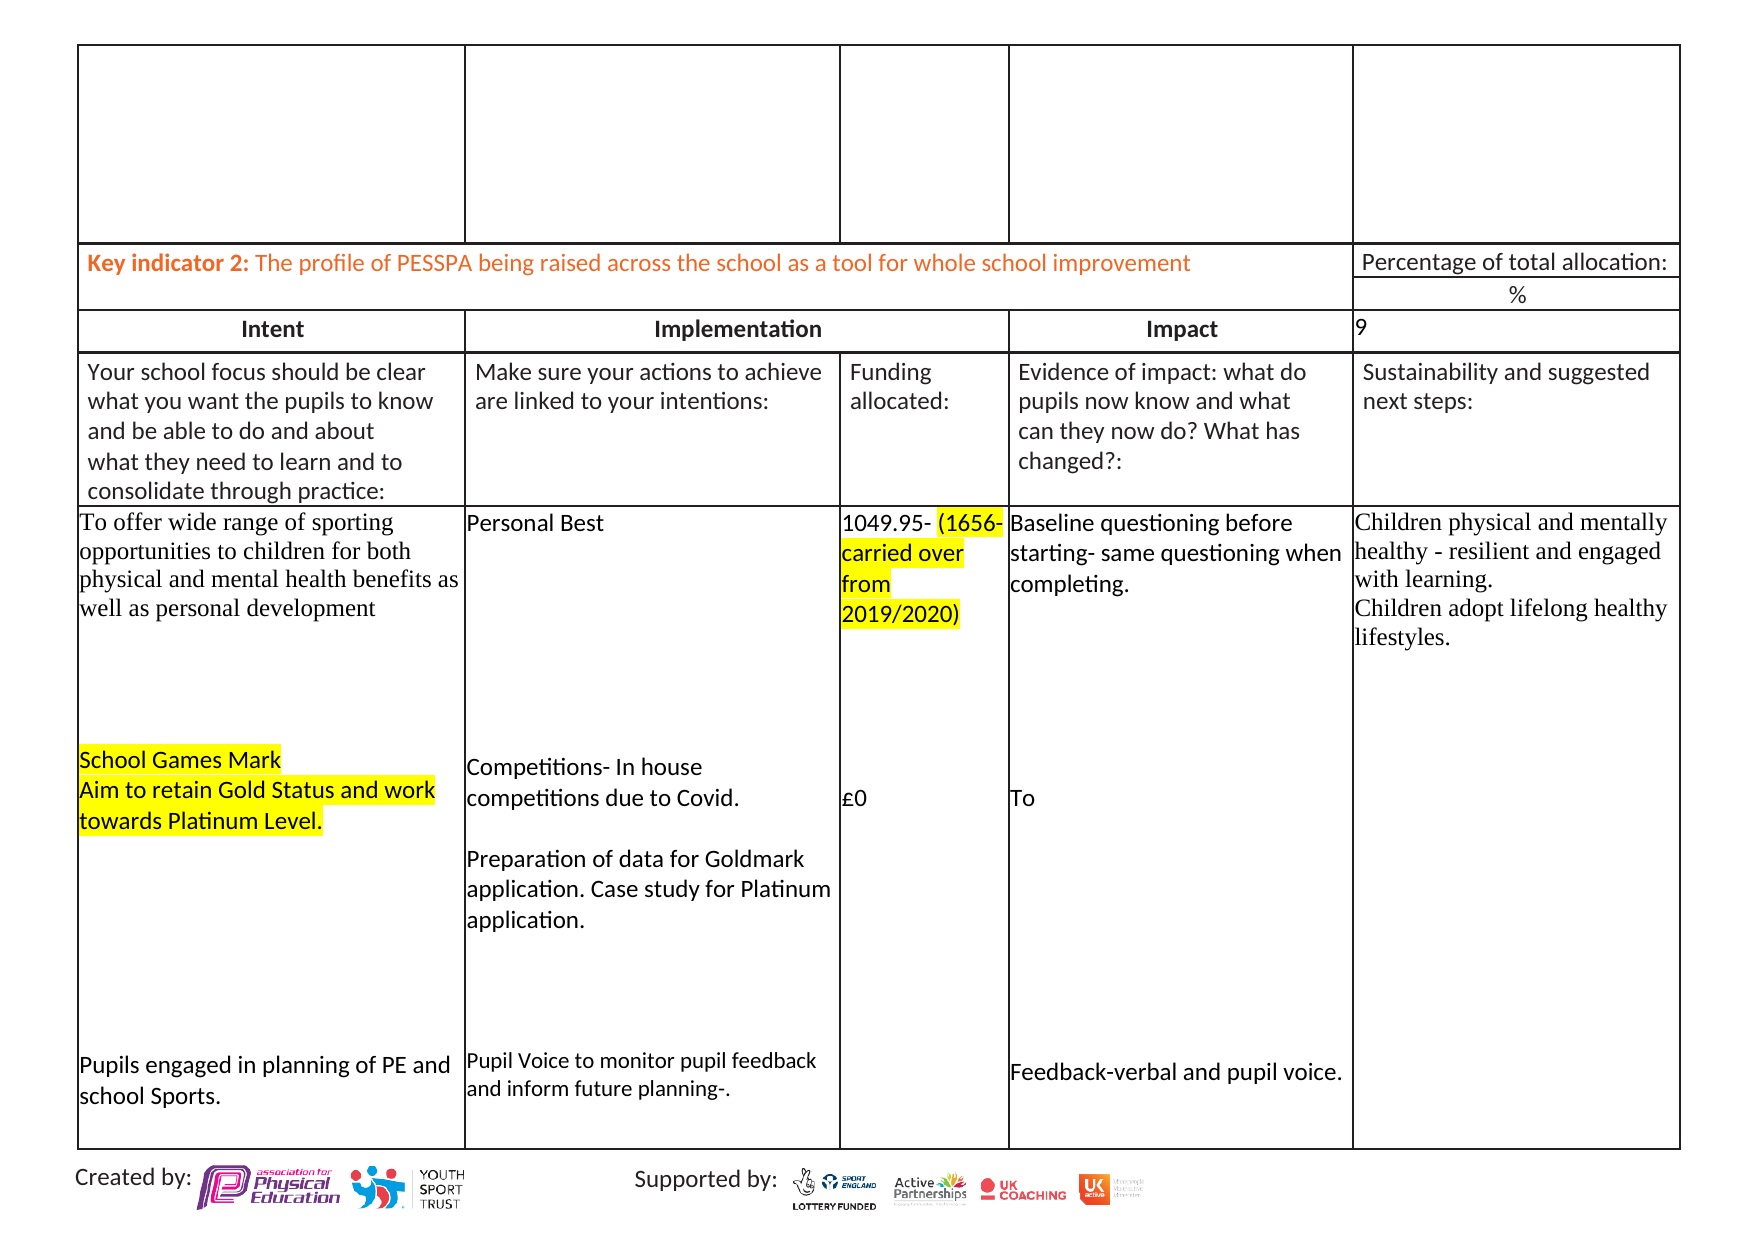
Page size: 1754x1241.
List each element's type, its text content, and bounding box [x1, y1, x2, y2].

table_cell Key indicator 2: The profile of PESSPA being raised across the school as a tool for whole school improvement [79, 245, 1352, 309]
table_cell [466, 507, 839, 1148]
table_cell 9 [1354, 311, 1679, 351]
table_cell Your school focus should be clear what you want the pupils to know and be able to do and about what they need to learn and to consolidate through practice: [79, 354, 464, 505]
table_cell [1354, 46, 1679, 242]
table_cell Percentage of total allocation: [1354, 245, 1679, 276]
table_cell Implementation [466, 311, 1008, 351]
table_cell Sustainability and suggested next steps: [1354, 354, 1679, 505]
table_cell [841, 46, 1008, 242]
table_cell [1010, 46, 1352, 242]
table_cell Impact [1010, 311, 1352, 351]
table_cell Funding allocated: [841, 354, 1008, 505]
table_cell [79, 507, 464, 1148]
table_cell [79, 46, 464, 242]
picture [350, 1166, 464, 1209]
picture [793, 1168, 876, 1210]
table_cell Evidence of impact: what do pupils now know and what can they now do? What has changed?: [1010, 354, 1352, 505]
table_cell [466, 46, 839, 242]
picture [894, 1170, 967, 1206]
table_cell % [1354, 278, 1679, 309]
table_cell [1354, 507, 1679, 1148]
picture [366, 1186, 390, 1209]
table_cell Intent [79, 311, 464, 351]
picture [981, 1178, 1066, 1200]
picture [1079, 1173, 1144, 1205]
table_cell Make sure your actions to achieve are linked to your intentions: [466, 354, 839, 505]
picture [196, 1165, 340, 1210]
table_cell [841, 507, 1008, 1148]
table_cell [1010, 507, 1352, 1148]
